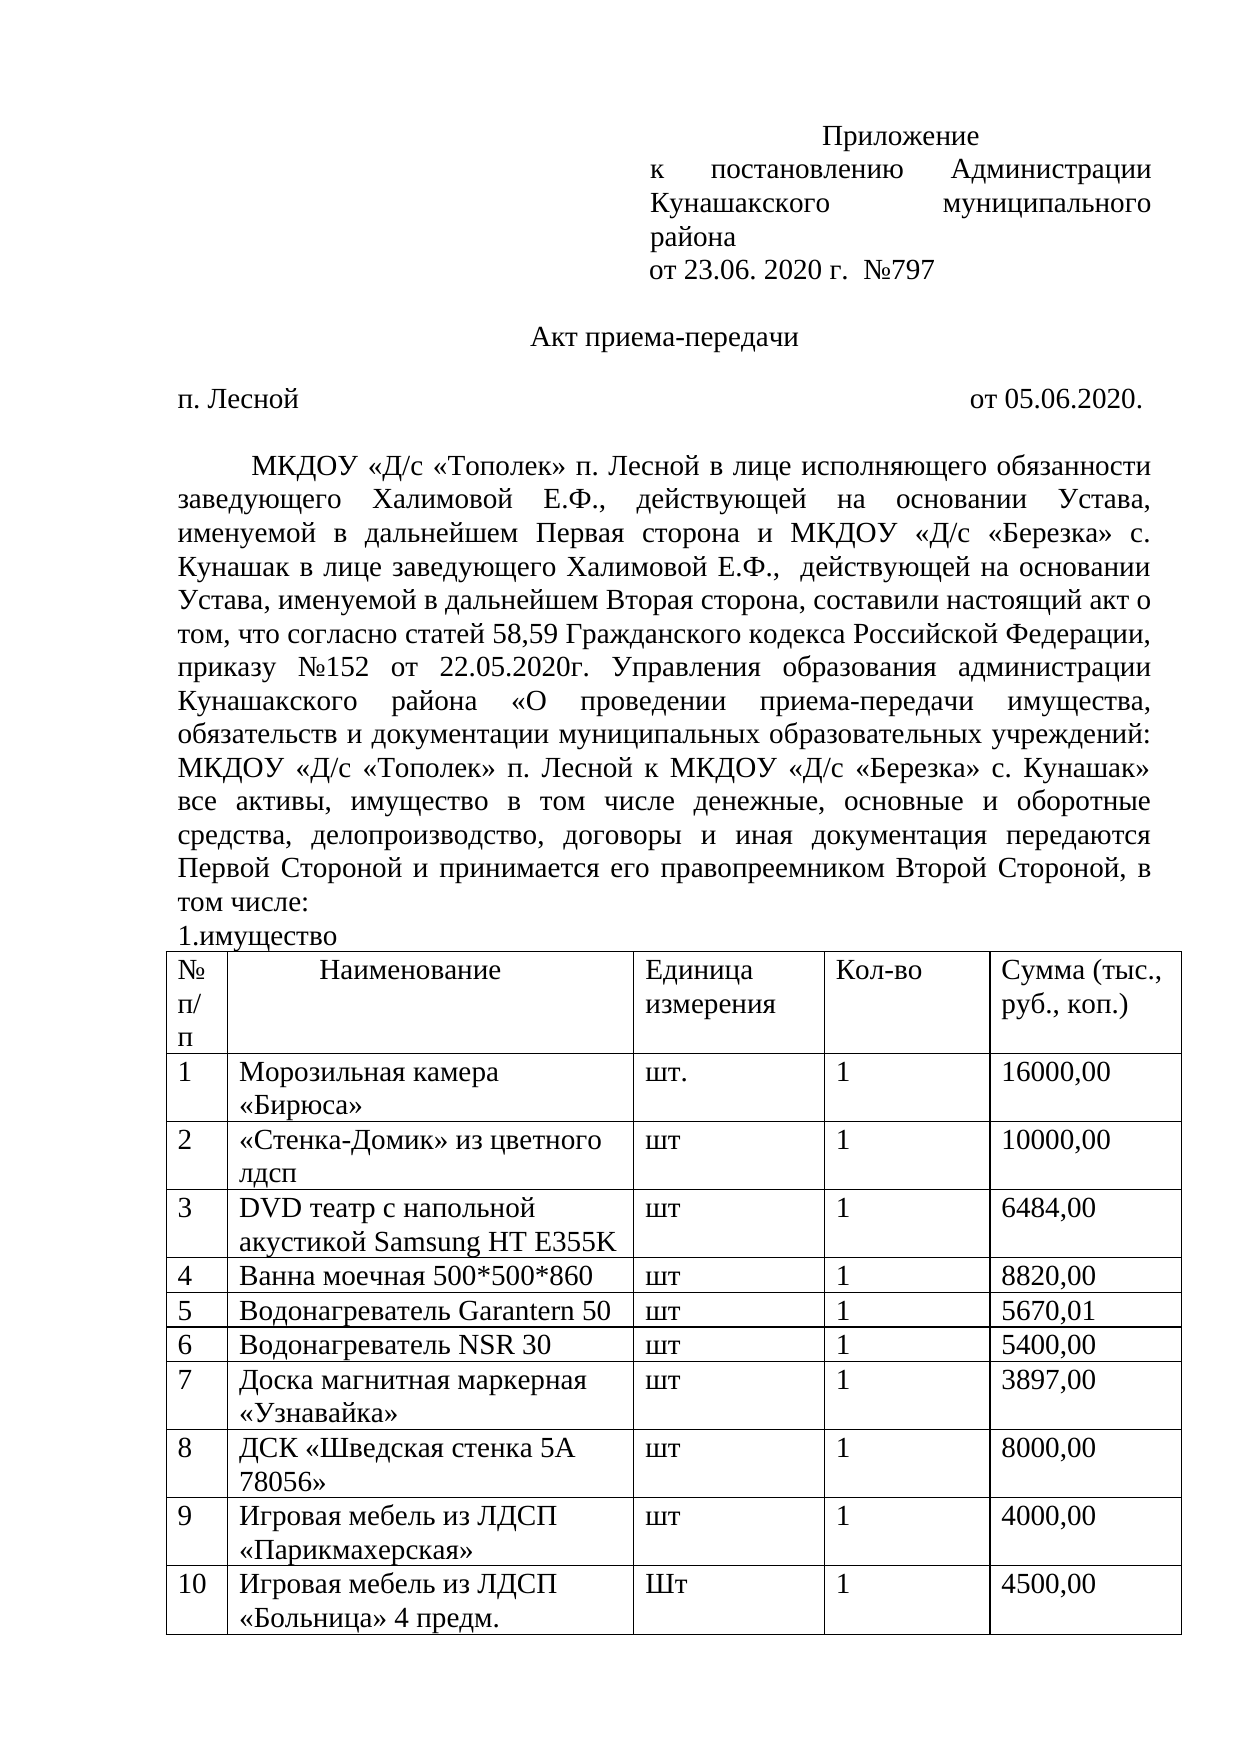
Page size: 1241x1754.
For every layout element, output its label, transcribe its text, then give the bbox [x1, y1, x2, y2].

text от 23.06. 2020 г. №797 [177, 252, 1152, 286]
table_header Наименование [228, 952, 633, 1053]
table_cell 10000,00 [991, 1122, 1181, 1189]
table_cell 1 [825, 1190, 989, 1257]
table_cell 9 [167, 1498, 227, 1565]
table_cell шт [634, 1328, 824, 1361]
table_cell 4 [167, 1258, 227, 1292]
table_cell 6484,00 [991, 1190, 1181, 1257]
table_cell ДСК «Шведская стенка 5А 78056» [228, 1430, 633, 1497]
table_cell Морозильная камера «Бирюса» [228, 1054, 633, 1121]
table_cell 3897,00 [991, 1362, 1181, 1429]
table_cell шт [634, 1122, 824, 1189]
table_cell 1 [825, 1054, 989, 1121]
table_header Сумма (тыс., руб., коп.) [991, 952, 1181, 1053]
table_cell 6 [167, 1328, 227, 1361]
text Акт приема-передачи [177, 319, 1152, 353]
table_cell 1 [825, 1498, 989, 1565]
table_cell 4500,00 [991, 1566, 1181, 1633]
table_cell Игровая мебель из ЛДСП «Парикмахерская» [228, 1498, 633, 1565]
table_cell 7 [167, 1362, 227, 1429]
table_cell шт. [634, 1054, 824, 1121]
table_cell 1 [825, 1566, 989, 1633]
table_cell DVD театр с напольной акустикой Samsung HT E355K [228, 1190, 633, 1257]
table_cell шт [634, 1498, 824, 1565]
table_cell 1 [825, 1328, 989, 1361]
table_cell 1 [825, 1258, 989, 1292]
table_cell 8000,00 [991, 1430, 1181, 1497]
table_cell 10 [167, 1566, 227, 1633]
table_cell 5 [167, 1293, 227, 1326]
table_cell 4000,00 [991, 1498, 1181, 1565]
table_cell 5400,00 [991, 1328, 1181, 1361]
text 1.имущество [177, 918, 1152, 951]
table_cell Доска магнитная маркерная «Узнавайка» [228, 1362, 633, 1429]
text п. Лесной от 05.06.2020. [177, 381, 1152, 414]
table_cell 1 [825, 1362, 989, 1429]
table_cell 8820,00 [991, 1258, 1181, 1292]
table_cell шт [634, 1430, 824, 1497]
table_cell шт [634, 1190, 824, 1257]
table_cell «Стенка-Домик» из цветного лдсп [228, 1122, 633, 1189]
table_cell 5670,01 [991, 1293, 1181, 1326]
table_cell Шт [634, 1566, 824, 1633]
text к постановлению Администрации Кунашакского муниципального района [650, 152, 1152, 252]
table_cell шт [634, 1258, 824, 1292]
table_cell 1 [825, 1430, 989, 1497]
table_cell Водонагреватель Garantern 50 [228, 1293, 633, 1326]
table_cell шт [634, 1362, 824, 1429]
table_cell 3 [167, 1190, 227, 1257]
table_header Единица измерения [634, 952, 824, 1053]
text Приложение [650, 118, 1152, 152]
table_cell 1 [825, 1122, 989, 1189]
table_header Кол-во [825, 952, 989, 1053]
table_cell 1 [825, 1293, 989, 1326]
table_cell 2 [167, 1122, 227, 1189]
table_cell шт [634, 1293, 824, 1326]
table_cell 16000,00 [991, 1054, 1181, 1121]
table_header № п/п [167, 952, 227, 1053]
text МКДОУ «Д/с «Тополек» п. Лесной в лице исполняющего обязанности заведующего Халимовой Е.Ф., действующей на основании Устава, именуемой в дальнейшем Первая сторона и МКДОУ «Д/с «Березка» с. Кунашак в лице заведующего Халимовой Е.Ф., действующей на основании Устава, именуемой в дальнейшем Вторая сторона, составили настоящий акт о том, что согласно статей 58,59 Гражданского кодекса Российской Федерации, приказу №152 от 22.05.2020г. Управления образования администрации Кунашакского района «О проведении приема-передачи имущества, обязательств и документации муниципальных образовательных учреждений: МКДОУ «Д/с «Тополек» п. Лесной к МКДОУ «Д/с «Березка» с. Кунашак» все активы, имущество в том числе денежные, основные и оборотные средства, делопроизводство, договоры и иная документация передаются Первой Стороной и принимается его правопреемником Второй Стороной, в том числе: [177, 448, 1152, 918]
table_cell Ванна моечная 500*500*860 [228, 1258, 633, 1292]
table_cell 1 [167, 1054, 227, 1121]
table_cell Водонагреватель NSR 30 [228, 1328, 633, 1361]
table_cell Игровая мебель из ЛДСП «Больница» 4 предм. [228, 1566, 633, 1633]
table_cell 8 [167, 1430, 227, 1497]
